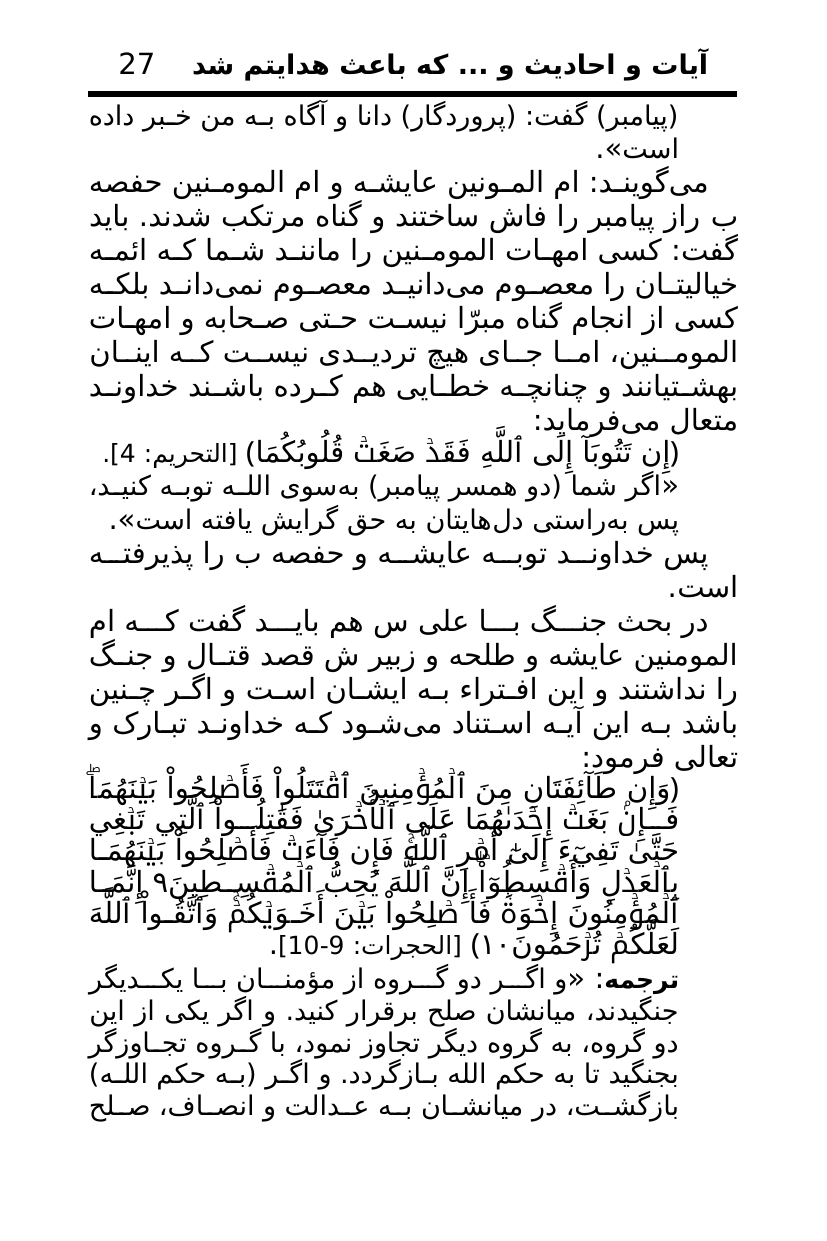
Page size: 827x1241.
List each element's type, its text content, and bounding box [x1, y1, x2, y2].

text می‌گویند: ام المونین عایشه و ام المومنین حفصه ب راز پیامبر را فاش ساختند و گناه مرتکب شدند. باید گفت: کسی امهات المومنین را مانند شما که ائمه خیالیتان را معصوم می‌‌دانید معصوم نمی‌داند بلکه کسی از انجام گناه مبرّا نیست حتی صحابه و امهات المومنین، اما جای هیچ تردیدی نیست که اینان بهشتیانند و چنانچه خطایی هم کرده باشند خداوند متعال می‌‌فرماید: [89, 166, 738, 437]
text «اگر شما (دو همسر پیامبر) به‌سوی الله توبه کنید، پس به‌راستی دل‌هایتان به حق گرایش یافته است». [89, 468, 679, 536]
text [89, 961, 679, 1122]
text ﴿إِن تَتُوبَآ إِلَى ٱللَّهِ فَقَدۡ صَغَتۡ قُلُوبُكُمَا﴾ [التحریم: 4]. [89, 437, 679, 468]
text در بحث جنگ با علی س هم باید گفت که ام المومنین عایشه و طلحه و زبیر ش قصد قتال و جنگ را نداشتند و این افتراء به ایشان است و اگر چنین باشد به این آیه استناد می‌‌شود که خداوند تبارک و تعالی فرمود: [89, 604, 738, 774]
text پس خداوند توبه عایشه و حفصه ب را پذیرفته است. [89, 536, 738, 604]
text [89, 100, 679, 166]
text ﴿وَإِن طَآئِفَتَانِ مِنَ ٱلۡمُؤۡمِنِينَ ٱقۡتَتَلُواْ فَأَصۡلِحُواْ بَيۡنَهُمَاۖ فَإِنۢ بَغَتۡ إِحۡدَىٰهُمَا عَلَى ٱلۡأُخۡرَىٰ فَقَٰتِلُواْ ٱلَّتِي تَبۡغِي حَتَّىٰ تَفِيٓءَ إِلَىٰٓ أَمۡرِ ٱللَّهِۚ فَإِن فَآءَتۡ فَأَصۡلِحُواْ بَيۡنَهُمَا بِٱلۡعَدۡلِ وَأَقۡسِطُوٓاْۖ إِنَّ ٱللَّهَ يُحِبُّ ٱلۡمُقۡسِطِينَ٩ إِنَّمَا ٱلۡمُؤۡمِنُونَ إِخۡوَةٞ فَأَصۡلِحُواْ بَيۡنَ أَخَوَيۡكُمۡۚ وَٱتَّقُواْ ٱللَّهَ لَعَلَّكُمۡ تُرۡحَمُونَ١٠﴾ [الحجرات: 9-10]. [89, 774, 679, 961]
